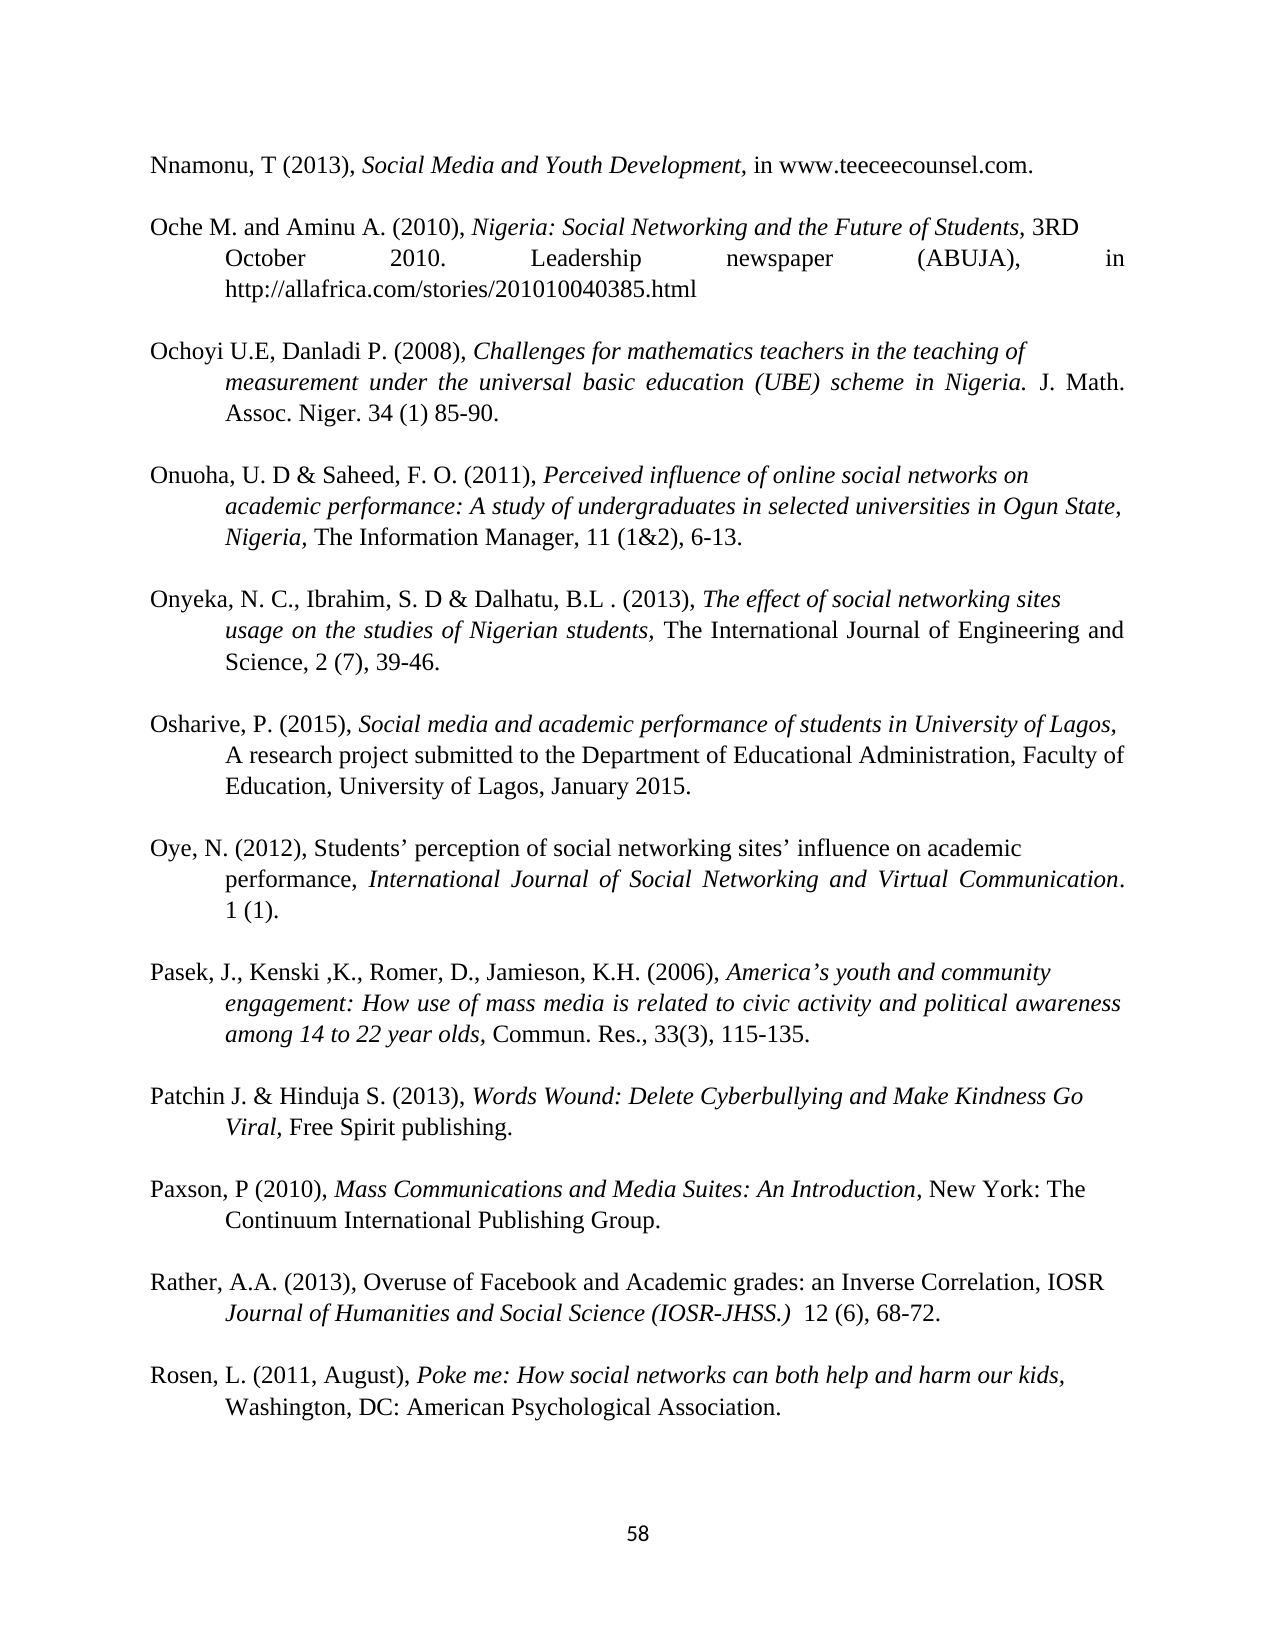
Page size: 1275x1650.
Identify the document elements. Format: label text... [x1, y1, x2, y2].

text Pasek, J., Kenski ,K., Romer, D., Jamieson, K.H. (2006), America’s youth and community [150, 957, 1125, 986]
text Onyeka, N. C., Ibrahim, S. D & Dalhatu, B.L . (2013), The effect of social networking sites [150, 584, 1125, 613]
text Oche M. and Aminu A. (2010), Nigeria: Social Networking and the Future of Students, 3RD [150, 212, 1125, 241]
text October 2010. Leadership newspaper (ABUJA), in http://allafrica.com/stories/201010040385.html [225, 243, 1125, 303]
text Continuum International Publishing Group. [150, 1205, 1125, 1234]
text Osharive, P. (2015), Social media and academic performance of students in University of Lagos, [150, 709, 1125, 737]
text Ochoyi U.E, Danladi P. (2008), Challenges for mathematics teachers in the teaching of [150, 336, 1125, 365]
text Patchin J. & Hinduja S. (2013), Words Wound: Delete Cyberbullying and Make Kindness Go [150, 1081, 1125, 1110]
text Oye, N. (2012), Students’ perception of social networking sites’ influence on academic [150, 833, 1125, 862]
text Washington, DC: American Psychological Association. [150, 1392, 1125, 1420]
text engagement: How use of mass media is related to civic activity and political awareness among 14 to 22 year olds, Commun. Res., 33(3), 115-135. [225, 988, 1125, 1048]
text Viral, Free Spirit publishing. [150, 1112, 1125, 1141]
text Onuoha, U. D & Saheed, F. O. (2011), Perceived influence of online social networks on [150, 460, 1125, 489]
text usage on the studies of Nigerian students, The International Journal of Engineering and Science, 2 (7), 39-46. [225, 616, 1125, 675]
text Paxson, P (2010), Mass Communications and Media Suites: An Introduction, New York: The [150, 1174, 1125, 1203]
text performance, International Journal of Social Networking and Virtual Communication. 1 (1). [225, 864, 1125, 924]
text Journal of Humanities and Social Science (IOSR-JHSS.) 12 (6), 68-72. [150, 1298, 1125, 1327]
text Nnamonu, T (2013), Social Media and Youth Development, in www.teeceecounsel.com. [150, 150, 1125, 179]
text measurement under the universal basic education (UBE) scheme in Nigeria. J. Math. Assoc. Niger. 34 (1) 85-90. [225, 367, 1125, 427]
text academic performance: A study of undergraduates in selected universities in Ogun State, Nigeria, The Information Manager, 11 (1&2), 6-13. [225, 491, 1125, 551]
text Rather, A.A. (2013), Overuse of Facebook and Academic grades: an Inverse Correlation, IOSR [150, 1267, 1125, 1296]
text A research project submitted to the Department of Educational Administration, Faculty of Education, University of Lagos, January 2015. [225, 740, 1125, 799]
text Rosen, L. (2011, August), Poke me: How social networks can both help and harm our kids, [150, 1361, 1125, 1389]
